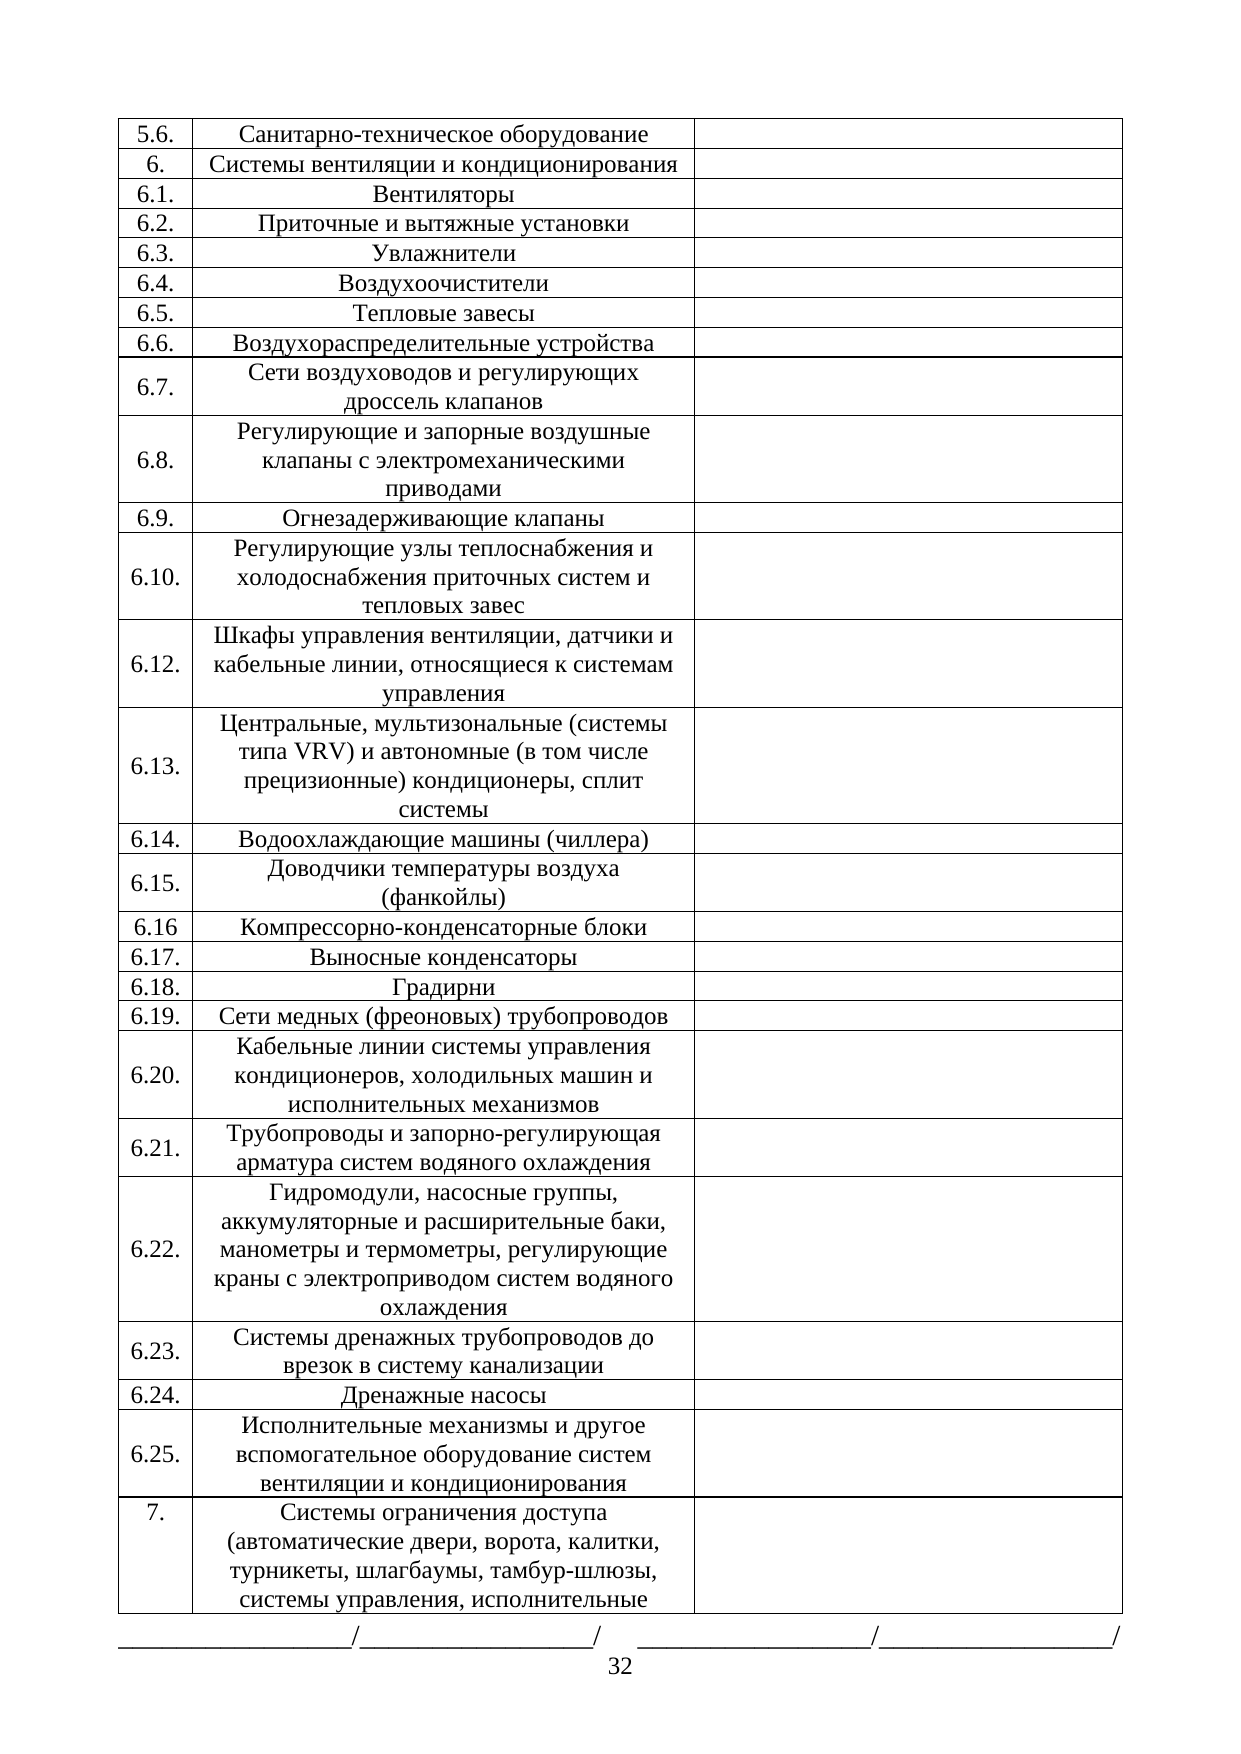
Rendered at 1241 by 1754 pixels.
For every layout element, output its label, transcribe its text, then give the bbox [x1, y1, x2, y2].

table_cell 6.21. [119, 1119, 192, 1176]
table_cell [695, 912, 1122, 941]
table_cell Санитарно-техническое оборудование [193, 119, 694, 148]
table_cell Огнезадерживающие клапаны [193, 503, 694, 532]
table_cell Выносные конденсаторы [193, 942, 694, 971]
table_cell 6.23. [119, 1322, 192, 1379]
table_cell 6.18. [119, 972, 192, 1000]
table_cell [695, 238, 1122, 267]
table_cell [695, 149, 1122, 178]
table_cell [695, 503, 1122, 532]
table_cell Регулирующие и запорные воздушные клапаны с электромеханическими приводами [193, 416, 694, 502]
table_cell 6.3. [119, 238, 192, 267]
table_cell 6.17. [119, 942, 192, 971]
table_cell [695, 620, 1122, 707]
table_cell 7. [119, 1498, 192, 1612]
table_cell Тепловые завесы [193, 298, 694, 327]
table_cell Воздухоочистители [193, 268, 694, 297]
table_cell Центральные, мультизональные (системы типа VRV) и автономные (в том числе прецизионные) кондиционеры, сплит системы [193, 708, 694, 823]
table_cell Системы дренажных трубопроводов до врезок в систему канализации [193, 1322, 694, 1379]
table_cell Вентиляторы [193, 179, 694, 207]
table_cell [695, 1498, 1122, 1612]
table_cell 6. [119, 149, 192, 178]
table_cell Сети медных (фреоновых) трубопроводов [193, 1001, 694, 1030]
table_cell 6.25. [119, 1410, 192, 1496]
table_cell Исполнительные механизмы и другое вспомогательное оборудование систем вентиляции и кондиционирования [193, 1410, 694, 1496]
table_cell [695, 1410, 1122, 1496]
table_cell [695, 1119, 1122, 1176]
table_cell Сети воздуховодов и регулирующих дроссель клапанов [193, 358, 694, 415]
table_cell 6.1. [119, 179, 192, 207]
table_cell [695, 179, 1122, 207]
table_cell Градирни [193, 972, 694, 1000]
table_cell [695, 1380, 1122, 1409]
table_cell [695, 416, 1122, 502]
table_cell [695, 1322, 1122, 1379]
table_cell Увлажнители [193, 238, 694, 267]
table_cell [695, 1177, 1122, 1321]
table_cell 6.10. [119, 533, 192, 619]
table_cell [695, 328, 1122, 356]
table_cell [695, 708, 1122, 823]
table_cell 6.9. [119, 503, 192, 532]
table_cell 6.20. [119, 1031, 192, 1117]
table_cell Кабельные линии системы управления кондиционеров, холодильных машин и исполнительных механизмов [193, 1031, 694, 1117]
table_cell [695, 824, 1122, 852]
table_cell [193, 1498, 694, 1612]
table_cell 6.19. [119, 1001, 192, 1030]
table_cell Регулирующие узлы теплоснабжения и холодоснабжения приточных систем и тепловых завес [193, 533, 694, 619]
table_cell Трубопроводы и запорно-регулирующая арматура систем водяного охлаждения [193, 1119, 694, 1176]
table_cell [695, 1031, 1122, 1117]
table_cell [695, 972, 1122, 1000]
table_cell 6.8. [119, 416, 192, 502]
table_cell 6.15. [119, 854, 192, 911]
table_cell Шкафы управления вентиляции, датчики и кабельные линии, относящиеся к системам управления [193, 620, 694, 707]
table_cell Гидромодули, насосные группы, аккумуляторные и расширительные баки, манометры и термометры, регулирующие краны с электроприводом систем водяного охлаждения [193, 1177, 694, 1321]
table_cell 6.4. [119, 268, 192, 297]
table_cell 6.12. [119, 620, 192, 707]
table_cell [695, 1001, 1122, 1030]
table_cell [695, 854, 1122, 911]
table_cell Водоохлаждающие машины (чиллера) [193, 824, 694, 852]
table_cell 6.24. [119, 1380, 192, 1409]
table_cell 6.2. [119, 209, 192, 237]
table_cell 6.5. [119, 298, 192, 327]
table_cell Воздухораспределительные устройства [193, 328, 694, 356]
table_cell 6.7. [119, 358, 192, 415]
table_cell Системы вентиляции и кондиционирования [193, 149, 694, 178]
table_cell [695, 119, 1122, 148]
table_cell [695, 533, 1122, 619]
table_cell Доводчики температуры воздуха (фанкойлы) [193, 854, 694, 911]
table_cell 6.16 [119, 912, 192, 941]
table_cell 6.14. [119, 824, 192, 852]
table_cell Компрессорно-конденсаторные блоки [193, 912, 694, 941]
table_cell [695, 358, 1122, 415]
table_cell Дренажные насосы [193, 1380, 694, 1409]
table_cell Приточные и вытяжные установки [193, 209, 694, 237]
table_cell [695, 209, 1122, 237]
table_cell [695, 268, 1122, 297]
table_cell [695, 298, 1122, 327]
table_cell 6.6. [119, 328, 192, 356]
table_cell [695, 942, 1122, 971]
table_cell 6.13. [119, 708, 192, 823]
table_cell 6.22. [119, 1177, 192, 1321]
table_cell 5.6. [119, 119, 192, 148]
